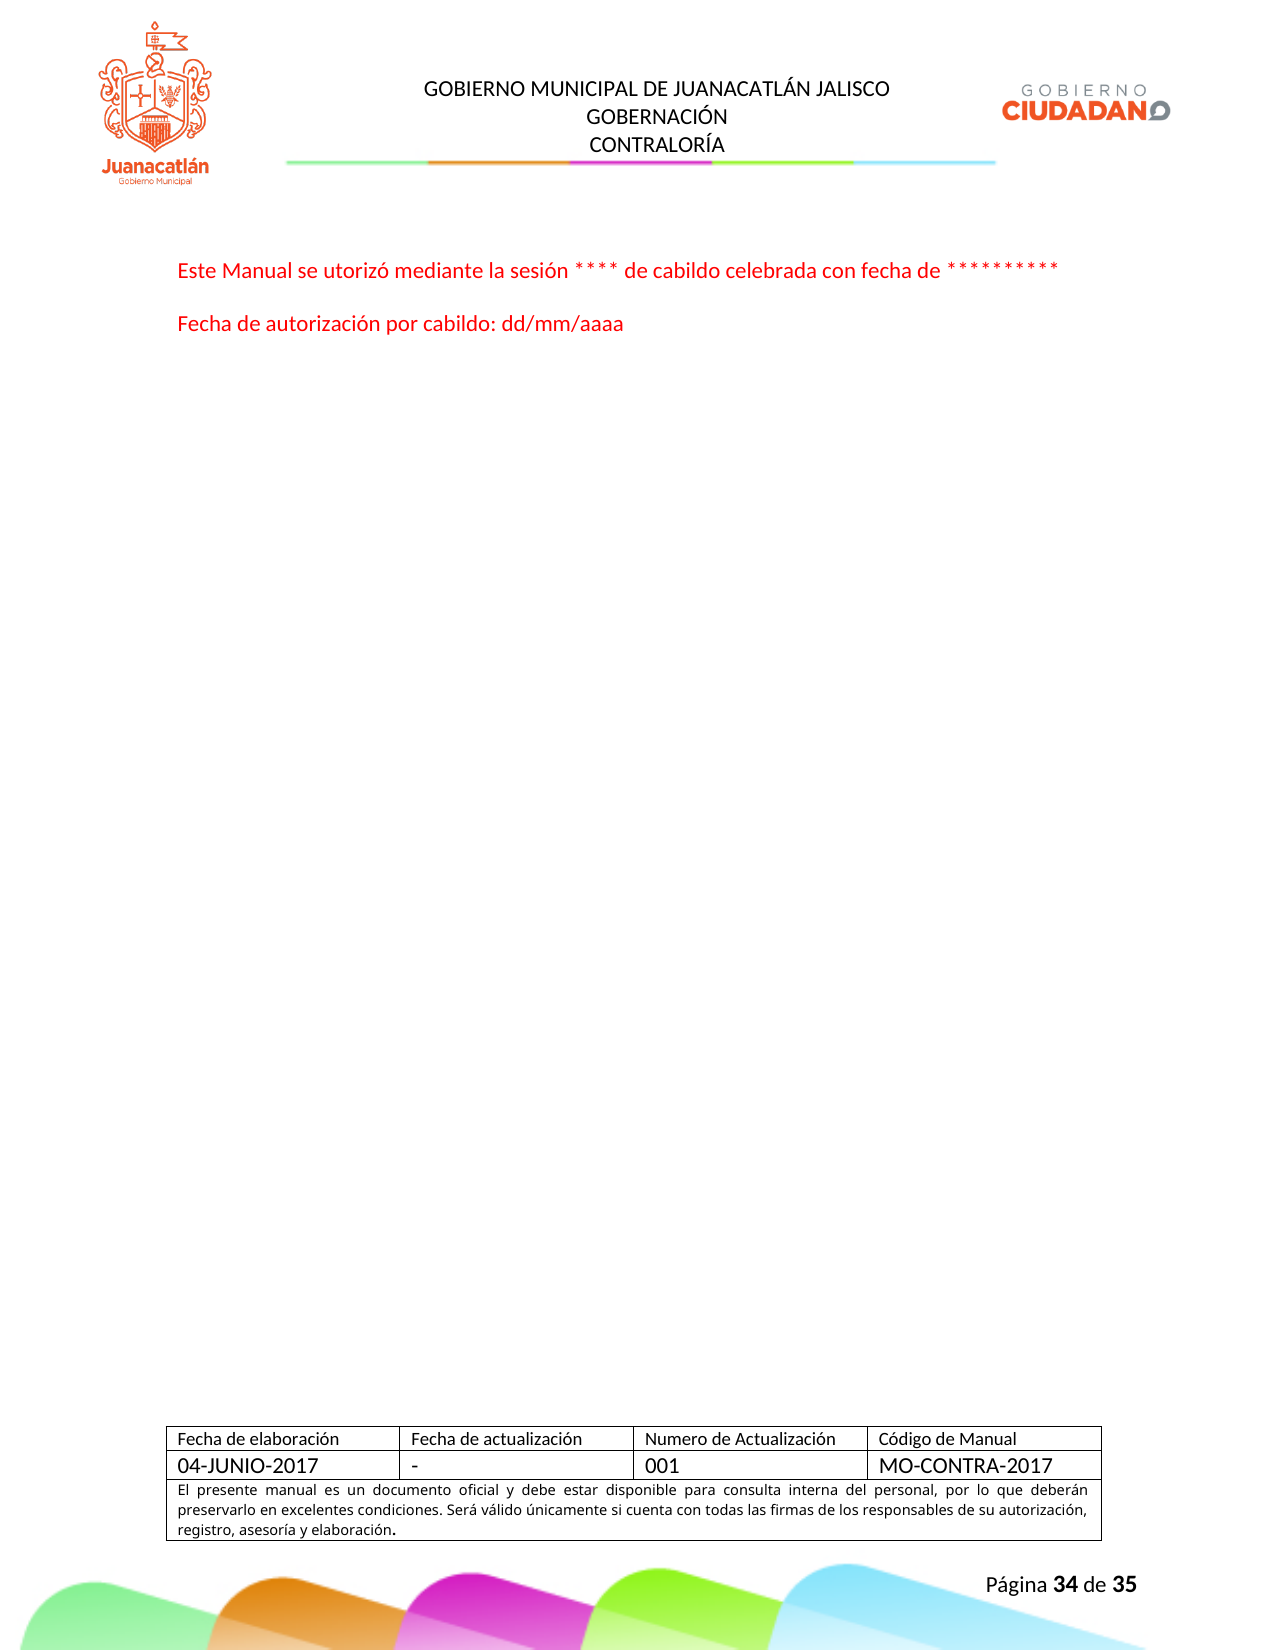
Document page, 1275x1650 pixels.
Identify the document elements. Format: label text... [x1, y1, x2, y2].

picture [0, 0, 1275, 1650]
text Fecha de autorización por cabildo: dd/mm/aaaa [177, 309, 1137, 337]
text Este Manual se utorizó mediante la sesión **** de cabildo celebrada con fecha de ********** [177, 256, 1137, 284]
